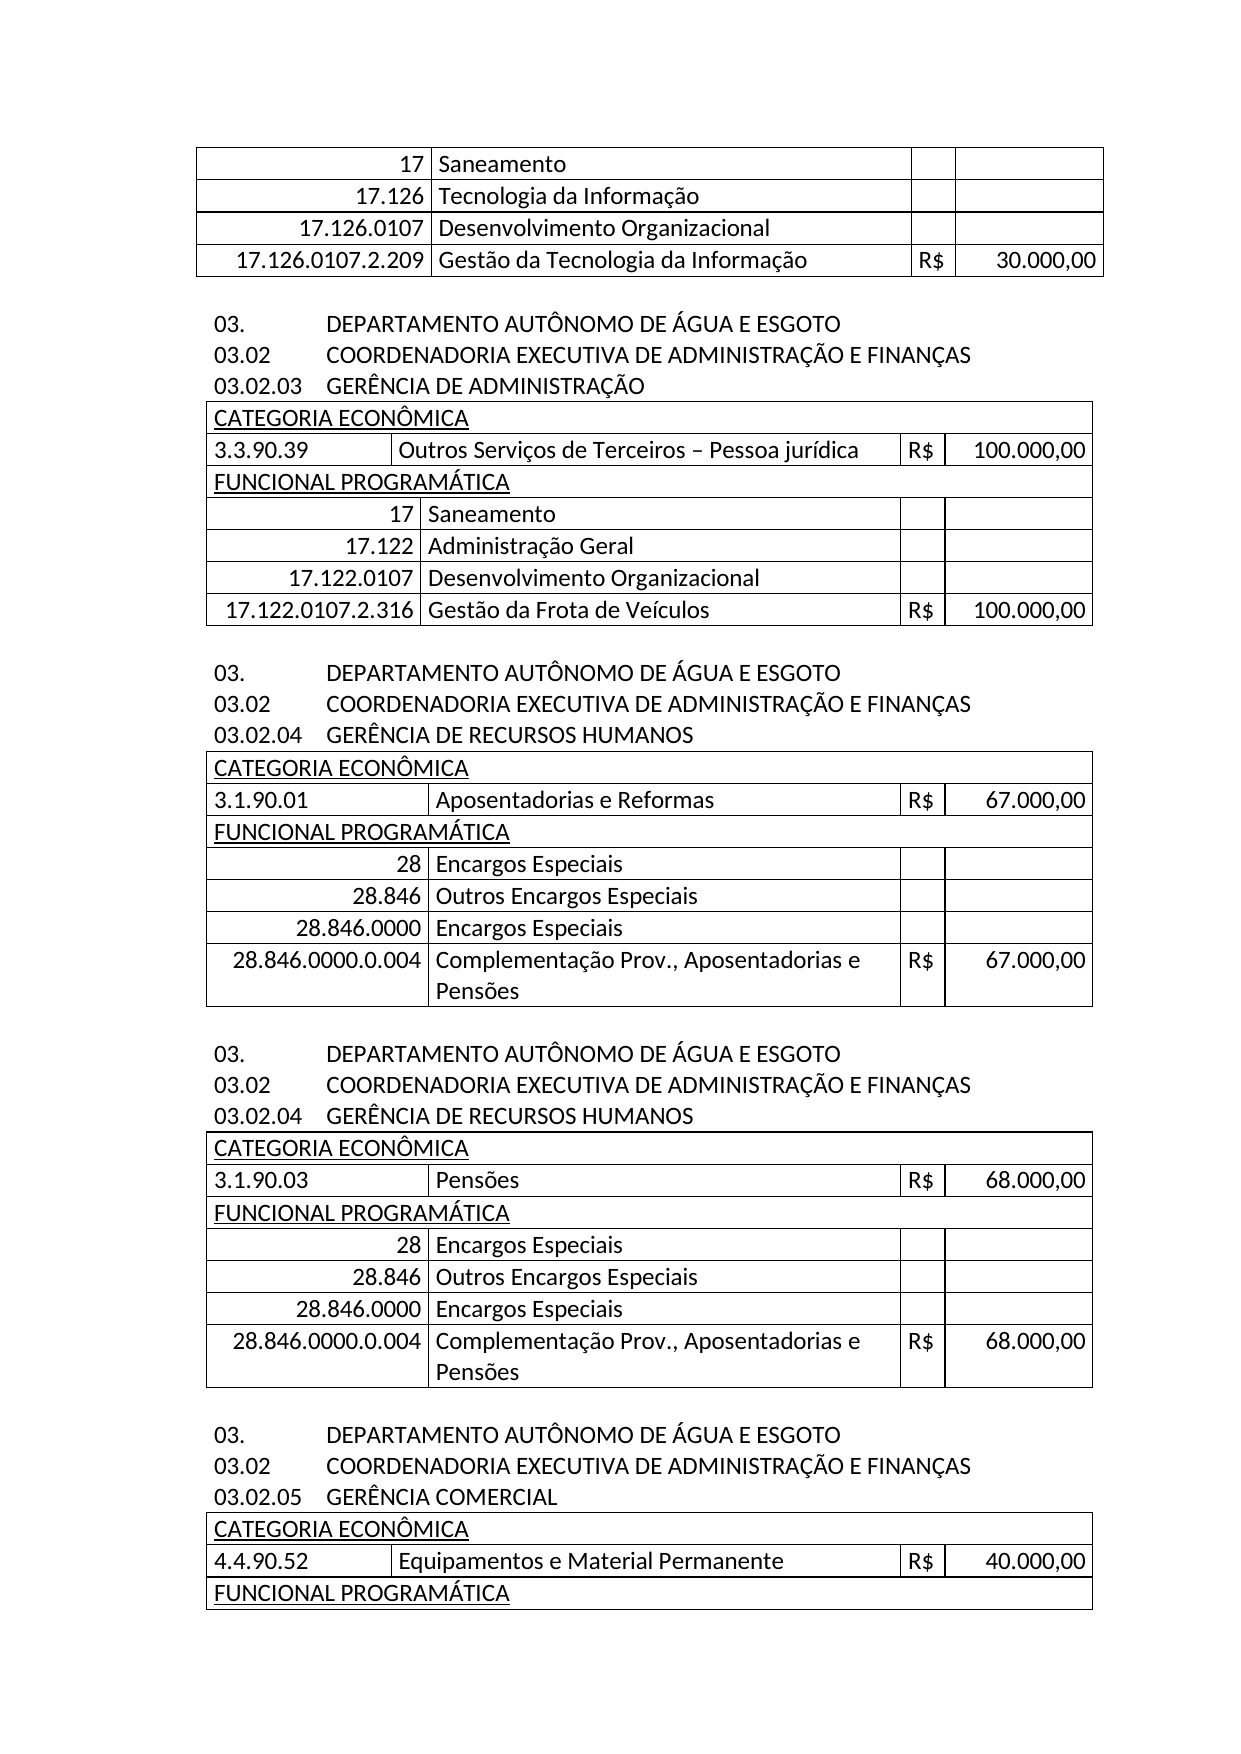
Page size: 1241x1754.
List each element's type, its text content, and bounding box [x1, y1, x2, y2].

table_cell COORDENADORIA EXECUTIVA DE ADMINISTRAÇÃO E FINANÇAS [319, 1450, 1037, 1481]
table_cell [901, 562, 944, 593]
table_header DEPARTAMENTO AUTÔNOMO DE ÁGUA E ESGOTO [319, 658, 1037, 688]
table_cell COORDENADORIA EXECUTIVA DE ADMINISTRAÇÃO E FINANÇAS [319, 1069, 1037, 1100]
table_cell 3.1.90.03 [207, 1165, 428, 1196]
table_cell Encargos Especiais [429, 1229, 900, 1260]
table_cell R$ [901, 434, 944, 465]
table_cell [912, 180, 955, 211]
table_cell [956, 213, 1103, 243]
table_cell R$ [901, 1545, 944, 1576]
table_cell 28.846 [207, 1261, 428, 1292]
table_cell FUNCIONAL PROGRAMÁTICA [207, 816, 1092, 847]
table_cell Gestão da Frota de Veículos [421, 594, 900, 625]
table_cell Equipamentos e Material Permanente [392, 1545, 900, 1576]
table_cell CATEGORIA ECONÔMICA [207, 752, 1092, 783]
table_cell 03.02 [207, 1069, 319, 1100]
table_cell [946, 1229, 1092, 1260]
table_cell 30.000,00 [956, 245, 1103, 276]
table_cell 28.846.0000 [207, 912, 428, 943]
table_cell [901, 912, 944, 943]
table_cell CATEGORIA ECONÔMICA [207, 1513, 1092, 1544]
table_cell 28.846 [207, 880, 428, 911]
table_cell CATEGORIA ECONÔMICA [207, 1133, 1092, 1163]
table_cell 28.846.0000.0.004 [207, 944, 428, 1006]
table_cell FUNCIONAL PROGRAMÁTICA [207, 1578, 1092, 1608]
table_cell Administração Geral [421, 530, 900, 561]
table_cell 67.000,00 [946, 944, 1092, 1006]
table_cell 28.846.0000 [207, 1293, 428, 1324]
table_cell 03.02.03 [207, 370, 319, 401]
table_cell [956, 180, 1103, 211]
table_cell GERÊNCIA DE ADMINISTRAÇÃO [319, 370, 1037, 401]
table_cell [956, 148, 1103, 179]
table_cell [946, 1261, 1092, 1292]
table_cell 17.122.0107 [207, 562, 420, 593]
table_header 03. [207, 308, 319, 339]
table_cell [901, 1293, 944, 1324]
table_cell R$ [901, 784, 944, 815]
table_cell [946, 530, 1092, 561]
table_cell Aposentadorias e Reformas [429, 784, 900, 815]
table_cell COORDENADORIA EXECUTIVA DE ADMINISTRAÇÃO E FINANÇAS [319, 339, 1037, 370]
table_cell 68.000,00 [946, 1165, 1092, 1196]
table_cell FUNCIONAL PROGRAMÁTICA [207, 1197, 1092, 1228]
table_header DEPARTAMENTO AUTÔNOMO DE ÁGUA E ESGOTO [319, 1038, 1037, 1069]
table_cell R$ [901, 944, 944, 1006]
table_cell GERÊNCIA DE RECURSOS HUMANOS [319, 720, 1037, 751]
table_header DEPARTAMENTO AUTÔNOMO DE ÁGUA E ESGOTO [319, 1419, 1037, 1450]
table_cell 03.02.04 [207, 1100, 319, 1131]
table_cell 17.122.0107.2.316 [207, 594, 420, 625]
table_header 03. [207, 658, 319, 688]
table_cell R$ [901, 1325, 944, 1387]
table_cell [901, 530, 944, 561]
table_cell [946, 880, 1092, 911]
table_cell [901, 1261, 944, 1292]
table_cell Saneamento [432, 148, 911, 179]
table_header 03. [207, 1419, 319, 1450]
table_cell [901, 498, 944, 529]
table_cell [946, 562, 1092, 593]
table_cell 17.126.0107.2.209 [197, 245, 431, 276]
table_cell R$ [912, 245, 955, 276]
table_cell [901, 848, 944, 879]
table_cell [901, 1229, 944, 1260]
table_cell 03.02 [207, 1450, 319, 1481]
table_cell Pensões [429, 1165, 900, 1196]
table_cell R$ [901, 594, 944, 625]
table_cell 100.000,00 [946, 434, 1092, 465]
table_cell 3.1.90.01 [207, 784, 428, 815]
table_cell COORDENADORIA EXECUTIVA DE ADMINISTRAÇÃO E FINANÇAS [319, 689, 1037, 719]
table_cell Saneamento [421, 498, 900, 529]
table_cell FUNCIONAL PROGRAMÁTICA [207, 466, 1092, 497]
table_cell 03.02 [207, 689, 319, 719]
table_cell [912, 213, 955, 243]
table_header DEPARTAMENTO AUTÔNOMO DE ÁGUA E ESGOTO [319, 308, 1037, 339]
table_cell CATEGORIA ECONÔMICA [207, 402, 1092, 433]
table_cell GERÊNCIA DE RECURSOS HUMANOS [319, 1100, 1037, 1131]
table_cell 28.846.0000.0.004 [207, 1325, 428, 1387]
table_cell [912, 148, 955, 179]
table_cell Complementação Prov., Aposentadorias e Pensões [429, 944, 900, 1006]
table_cell 17.126.0107 [197, 213, 431, 243]
table_cell 3.3.90.39 [207, 434, 391, 465]
table_cell [901, 880, 944, 911]
table_cell 03.02.05 [207, 1481, 319, 1512]
table_cell 17.126 [197, 180, 431, 211]
table_cell Outros Serviços de Terceiros – Pessoa jurídica [392, 434, 900, 465]
table_cell 4.4.90.52 [207, 1545, 391, 1576]
table_cell 28 [207, 1229, 428, 1260]
table_cell Outros Encargos Especiais [429, 880, 900, 911]
table_header 03. [207, 1038, 319, 1069]
table_cell 40.000,00 [946, 1545, 1092, 1576]
table_cell 03.02.04 [207, 720, 319, 751]
table_cell 17 [197, 148, 431, 179]
table_cell Encargos Especiais [429, 1293, 900, 1324]
table_cell [946, 848, 1092, 879]
table_cell Gestão da Tecnologia da Informação [432, 245, 911, 276]
table_cell Desenvolvimento Organizacional [432, 213, 911, 243]
table_cell Encargos Especiais [429, 848, 900, 879]
table_cell 17.122 [207, 530, 420, 561]
table_cell 17 [207, 498, 420, 529]
table_cell 28 [207, 848, 428, 879]
table_cell R$ [901, 1165, 944, 1196]
table_cell Desenvolvimento Organizacional [421, 562, 900, 593]
table_cell Outros Encargos Especiais [429, 1261, 900, 1292]
table_cell 03.02 [207, 339, 319, 370]
table_cell 68.000,00 [946, 1325, 1092, 1387]
table_cell [946, 1293, 1092, 1324]
table_cell 67.000,00 [946, 784, 1092, 815]
table_cell GERÊNCIA COMERCIAL [319, 1481, 1037, 1512]
table_cell Encargos Especiais [429, 912, 900, 943]
table_cell [946, 498, 1092, 529]
table_cell 100.000,00 [946, 594, 1092, 625]
table_cell [946, 912, 1092, 943]
table_cell Complementação Prov., Aposentadorias e Pensões [429, 1325, 900, 1387]
table_cell Tecnologia da Informação [432, 180, 911, 211]
